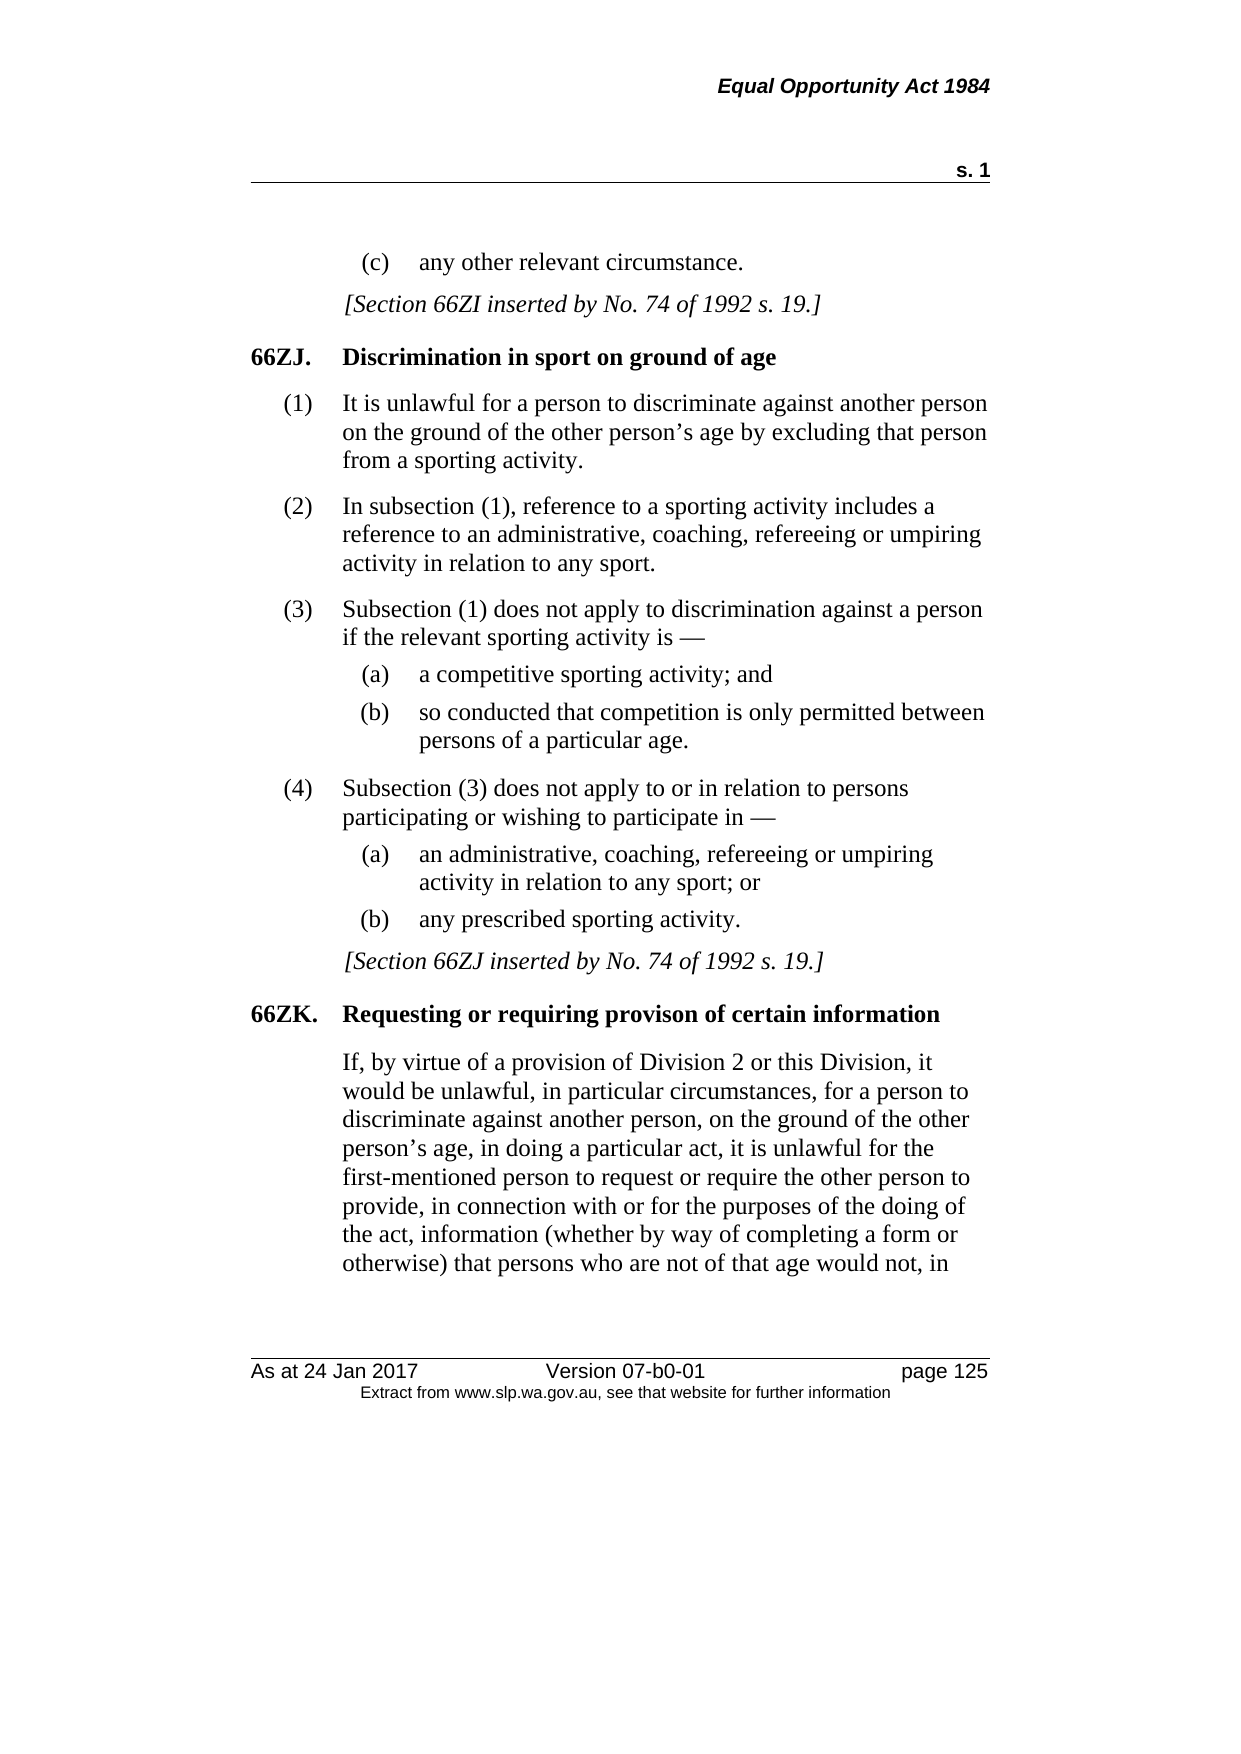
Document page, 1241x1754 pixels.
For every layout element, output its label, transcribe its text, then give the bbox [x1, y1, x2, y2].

text (1) It is unlawful for a person to discriminate against another person on the ground of the other person’s age by excluding that person from a sporting activity. [251, 388, 990, 474]
text (b) any prescribed sporting activity. [251, 904, 990, 933]
subtitle 66ZK. Requesting or requiring provison of certain information [251, 999, 990, 1028]
text [Section 66ZI inserted by No. 74 of 1992 s. 19.] [251, 289, 990, 317]
text (3) Subsection (1) does not apply to discrimination against a person if the relevant sporting activity is — [251, 594, 990, 651]
text (2) In subsection (1), reference to a sporting activity includes a reference to an administrative, coaching, refereeing or umpiring activity in relation to any sport. [251, 491, 990, 577]
text (4) Subsection (3) does not apply to or in relation to persons participating or wishing to participate in — [251, 773, 990, 830]
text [251, 1047, 990, 1277]
text [Section 66ZJ inserted by No. 74 of 1992 s. 19.] [251, 946, 990, 974]
subtitle 66ZJ. Discrimination in sport on ground of age [251, 342, 990, 371]
text (b) so conducted that competition is only permitted between persons of a particular age. [251, 697, 990, 754]
text (a) a competitive sporting activity; and [251, 659, 990, 688]
text (c) any other relevant circumstance. [251, 247, 990, 276]
text (a) an administrative, coaching, refereeing or umpiring activity in relation to any sport; or [251, 839, 990, 896]
